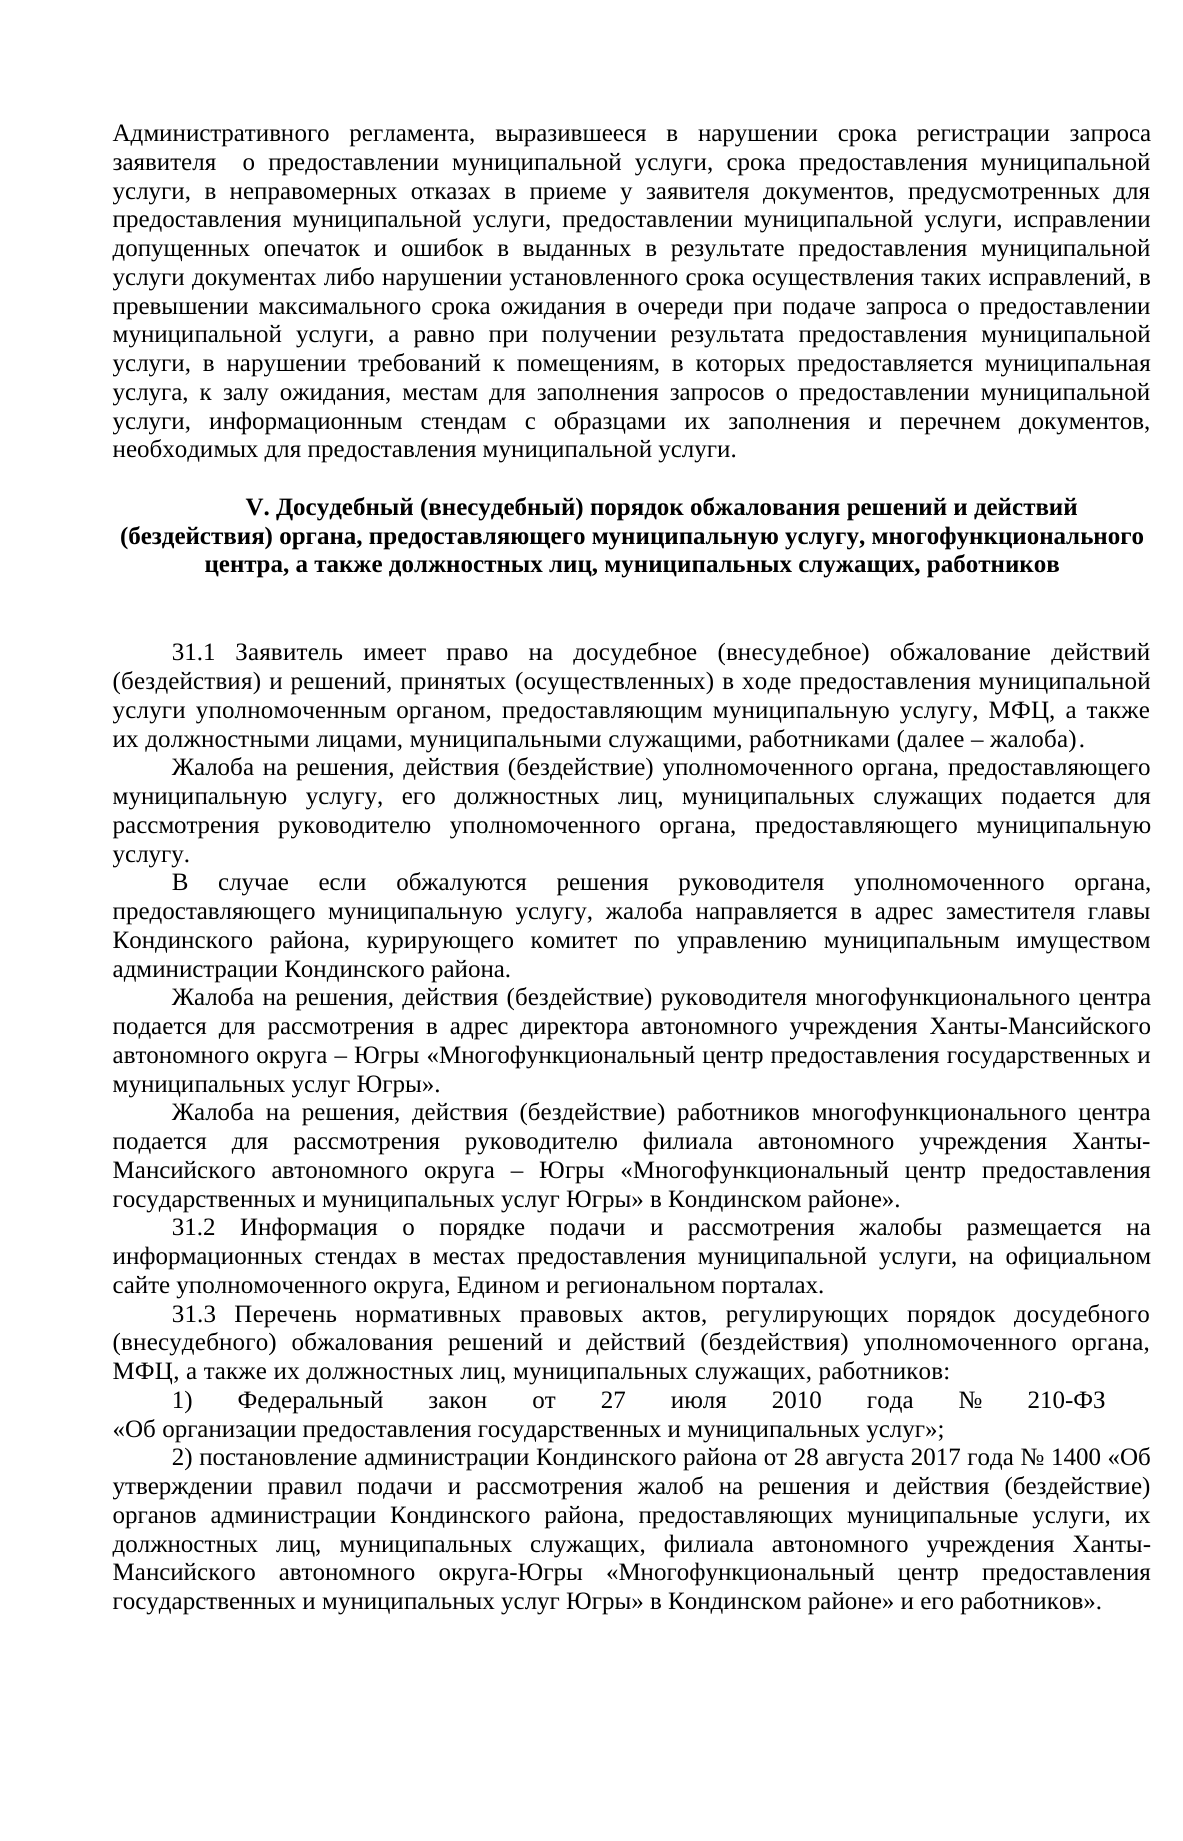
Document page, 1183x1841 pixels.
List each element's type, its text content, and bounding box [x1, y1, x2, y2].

text 2) постановление администрации Кондинского района от 28 августа 2017 года № 1400 «Об утверждении правил подачи и рассмотрения жалоб на решения и действия (бездействие) органов администрации Кондинского района, предоставляющих муниципальные услуги, их должностных лиц, муниципальных служащих, филиала автономного учреждения Ханты-Мансийского автономного округа-Югры «Многофункциональный центр предоставления государственных и муниципальных услуг Югры» в Кондинском районе» и его работников». [112, 1442, 1152, 1615]
text 31.3 Перечень нормативных правовых актов, регулирующих порядок досудебного (внесудебного) обжалования решений и действий (бездействия) уполномоченного органа, МФЦ, а также их должностных лиц, муниципальных служащих, работников: [112, 1299, 1152, 1385]
text 31.1 Заявитель имеет право на досудебное (внесудебное) обжалование действий (бездействия) и решений, принятых (осуществленных) в ходе предоставления муниципальной услуги уполномоченным органом, предоставляющим муниципальную услугу, МФЦ, а также их должностными лицами, муниципальными служащими, работниками (далее – жалоба). [112, 637, 1152, 752]
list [112, 118, 1152, 463]
text 1) Федеральный закон от 27 июля 2010 года № 210-ФЗ «Об организации предоставления государственных и муниципальных услуг»; [112, 1385, 1152, 1442]
text Жалоба на решения, действия (бездействие) работников многофункционального центра подается для рассмотрения руководителю филиала автономного учреждения Ханты-Мансийского автономного округа – Югры «Многофункциональный центр предоставления государственных и муниципальных услуг Югры» в Кондинском районе». [112, 1097, 1152, 1212]
text 31.2 Информация о порядке подачи и рассмотрения жалобы размещается на информационных стендах в местах предоставления муниципальной услуги, на официальном сайте уполномоченного округа, Едином и региональном порталах. [112, 1212, 1152, 1299]
text В случае если обжалуются решения руководителя уполномоченного органа, предоставляющего муниципальную услугу, жалоба направляется в адрес заместителя главы Кондинского района, курирующего комитет по управлению муниципальным имуществом администрации Кондинского района. [112, 867, 1152, 982]
text Жалоба на решения, действия (бездействие) уполномоченного органа, предоставляющего муниципальную услугу, его должностных лиц, муниципальных служащих подается для рассмотрения руководителю уполномоченного органа, предоставляющего муниципальную услугу. [112, 752, 1152, 867]
text V. Досудебный (внесудебный) порядок обжалования решений и действий (бездействия) органа, предоставляющего муниципальную услугу, многофункционального центра, а также должностных лиц, муниципальных служащих, работников [112, 492, 1152, 578]
text Жалоба на решения, действия (бездействие) руководителя многофункционального центра подается для рассмотрения в адрес директора автономного учреждения Ханты-Мансийского автономного округа – Югры «Многофункциональный центр предоставления государственных и муниципальных услуг Югры». [112, 982, 1152, 1097]
